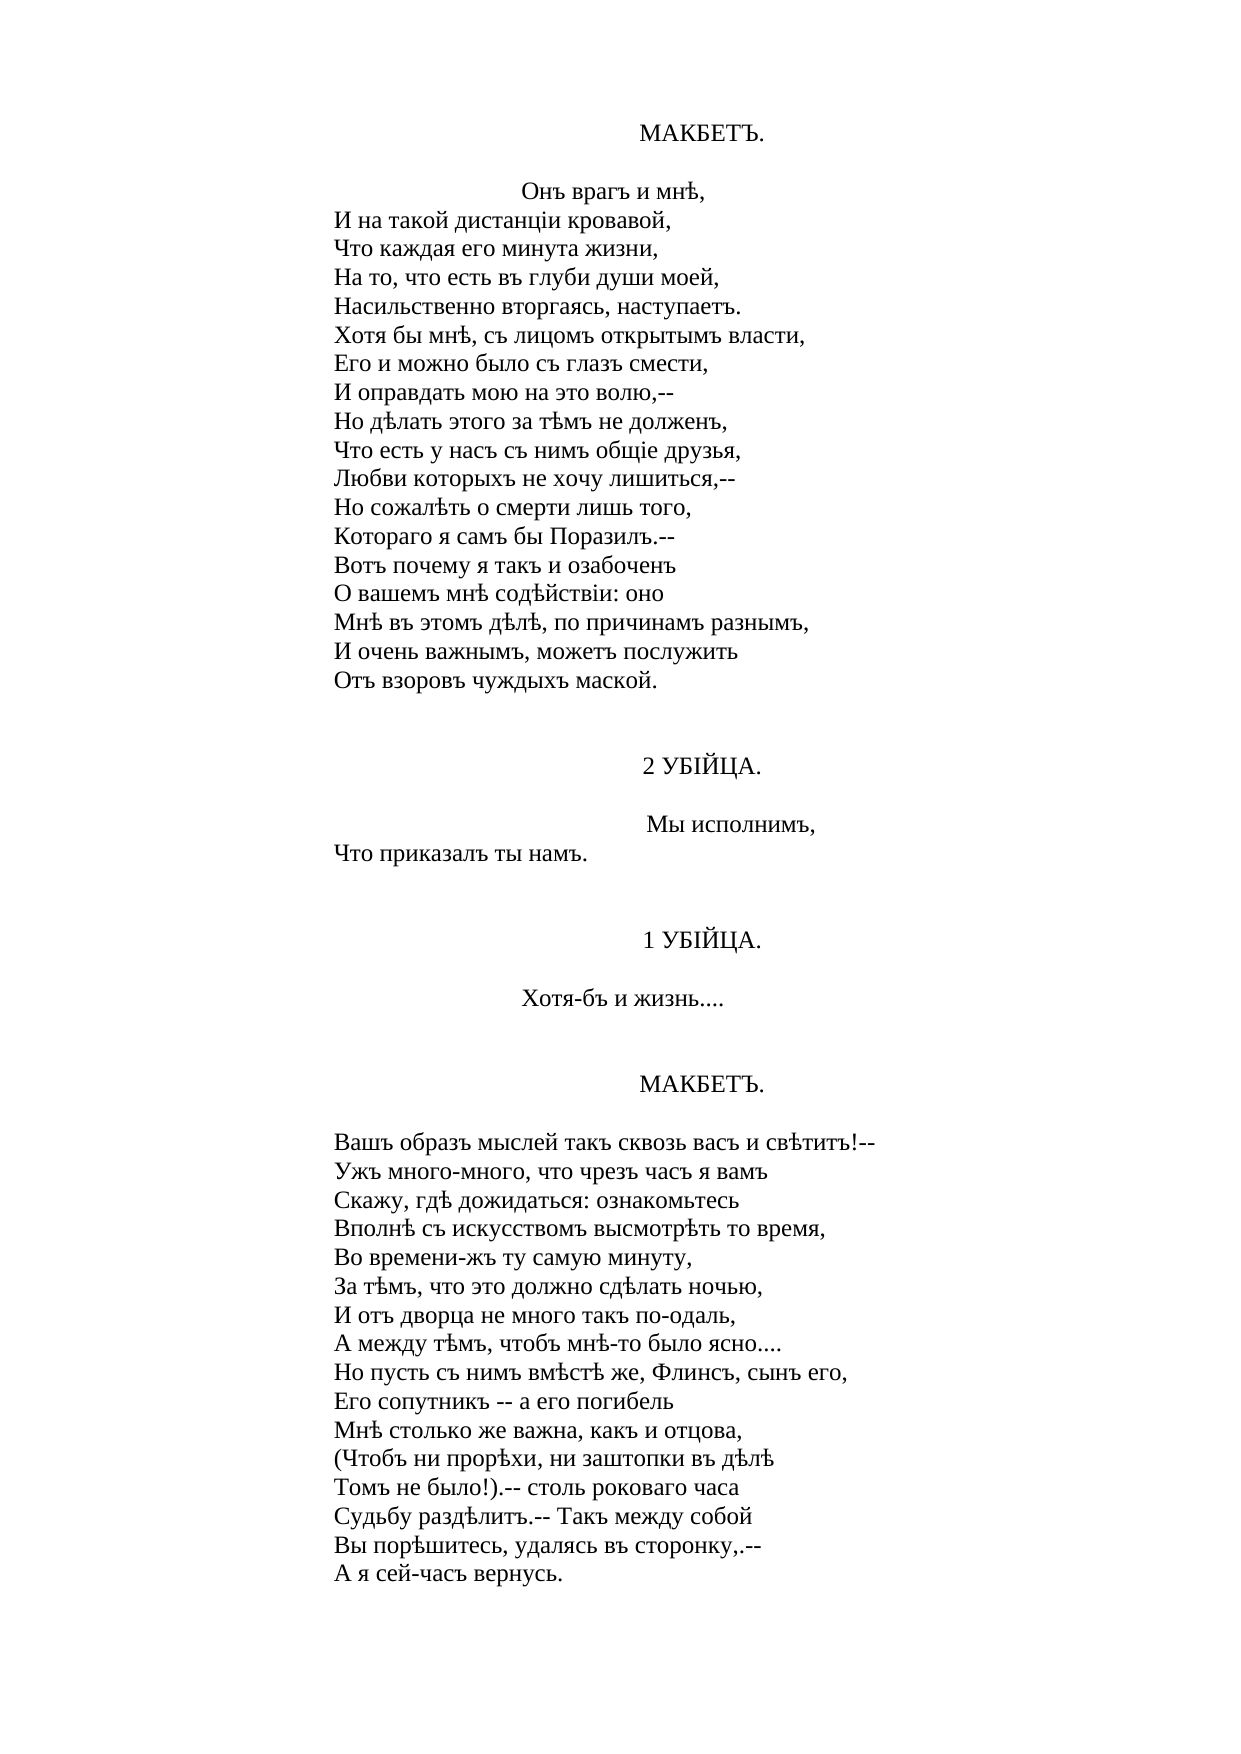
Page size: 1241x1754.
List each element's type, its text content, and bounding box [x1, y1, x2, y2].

text А я сей-часъ вернусь. [252, 1558, 1152, 1587]
text Его сопутникъ -- а его погибель [252, 1386, 1152, 1415]
text (Чтобъ ни прорѣхи, ни заштопки въ дѣлѣ [252, 1443, 1152, 1472]
text Онъ врагъ и мнѣ, [252, 176, 1152, 205]
text Его и можно было съ глазъ смести, [252, 348, 1152, 377]
text Вотъ почему я такъ и озабоченъ [252, 550, 1152, 578]
text Во времени-жъ ту самую минуту, [252, 1242, 1152, 1271]
text МАКБЕТЪ. [252, 1069, 1152, 1098]
text Но дѣлать этого за тѣмъ не долженъ, [252, 406, 1152, 435]
text Ужъ много-много, что чрезъ часъ я вамъ [252, 1156, 1152, 1185]
text Котораго я самъ бы Поразилъ.-- [252, 521, 1152, 550]
text Мнѣ столько же важна, какъ и отцова, [252, 1415, 1152, 1443]
text Хотя-бъ и жизнь.... [252, 983, 1152, 1011]
text 1 УБІЙЦА. [252, 925, 1152, 953]
text И очень важнымъ, можетъ послужить [252, 636, 1152, 665]
text Что каждая его минута жизни, [252, 233, 1152, 262]
text И отъ дворца не много такъ по-одаль, [252, 1300, 1152, 1328]
text МАКБЕТЪ. [252, 118, 1152, 147]
text А между тѣмъ, чтобъ мнѣ-то было ясно.... [252, 1328, 1152, 1357]
text Судьбу раздѣлитъ.-- Такъ между собой [252, 1501, 1152, 1530]
text Хотя бы мнѣ, съ лицомъ открытымъ власти, [252, 320, 1152, 348]
text И оправдать мою на это волю,-- [252, 377, 1152, 406]
text Что есть у насъ съ нимъ общіе друзья, [252, 435, 1152, 463]
text 2 УБІЙЦА. [252, 751, 1152, 780]
text Насильственно вторгаясь, наступаетъ. [252, 291, 1152, 320]
text Мнѣ въ этомъ дѣлѣ, по причинамъ разнымъ, [252, 607, 1152, 636]
text Вашъ образъ мыслей такъ сквозь васъ и свѣтитъ!-- [252, 1127, 1152, 1156]
text На то, что есть въ глуби души моей, [252, 262, 1152, 291]
text За тѣмъ, что это должно сдѣлать ночью, [252, 1271, 1152, 1300]
text Отъ взоровъ чуждыхъ маской. [252, 665, 1152, 693]
text Что приказалъ ты намъ. [252, 838, 1152, 867]
text Вполнѣ съ искусствомъ высмотрѣть то время, [252, 1213, 1152, 1242]
text Томъ не было!).-- столь роковаго часа [252, 1472, 1152, 1501]
text О вашемъ мнѣ содѣйствіи: оно [252, 578, 1152, 607]
text Вы порѣшитесь, удалясь въ сторонку,.-- [252, 1530, 1152, 1558]
text Любви которыхъ не хочу лишиться,-- [252, 463, 1152, 492]
text И на такой дистанціи кровавой, [252, 205, 1152, 233]
text Но сожалѣть о смерти лишь того, [252, 492, 1152, 521]
text Но пусть съ нимъ вмѣстѣ же, Флинсъ, сынъ его, [252, 1357, 1152, 1386]
text Мы исполнимъ, [252, 809, 1152, 838]
text Скажу, гдѣ дожидаться: ознакомьтесь [252, 1185, 1152, 1213]
